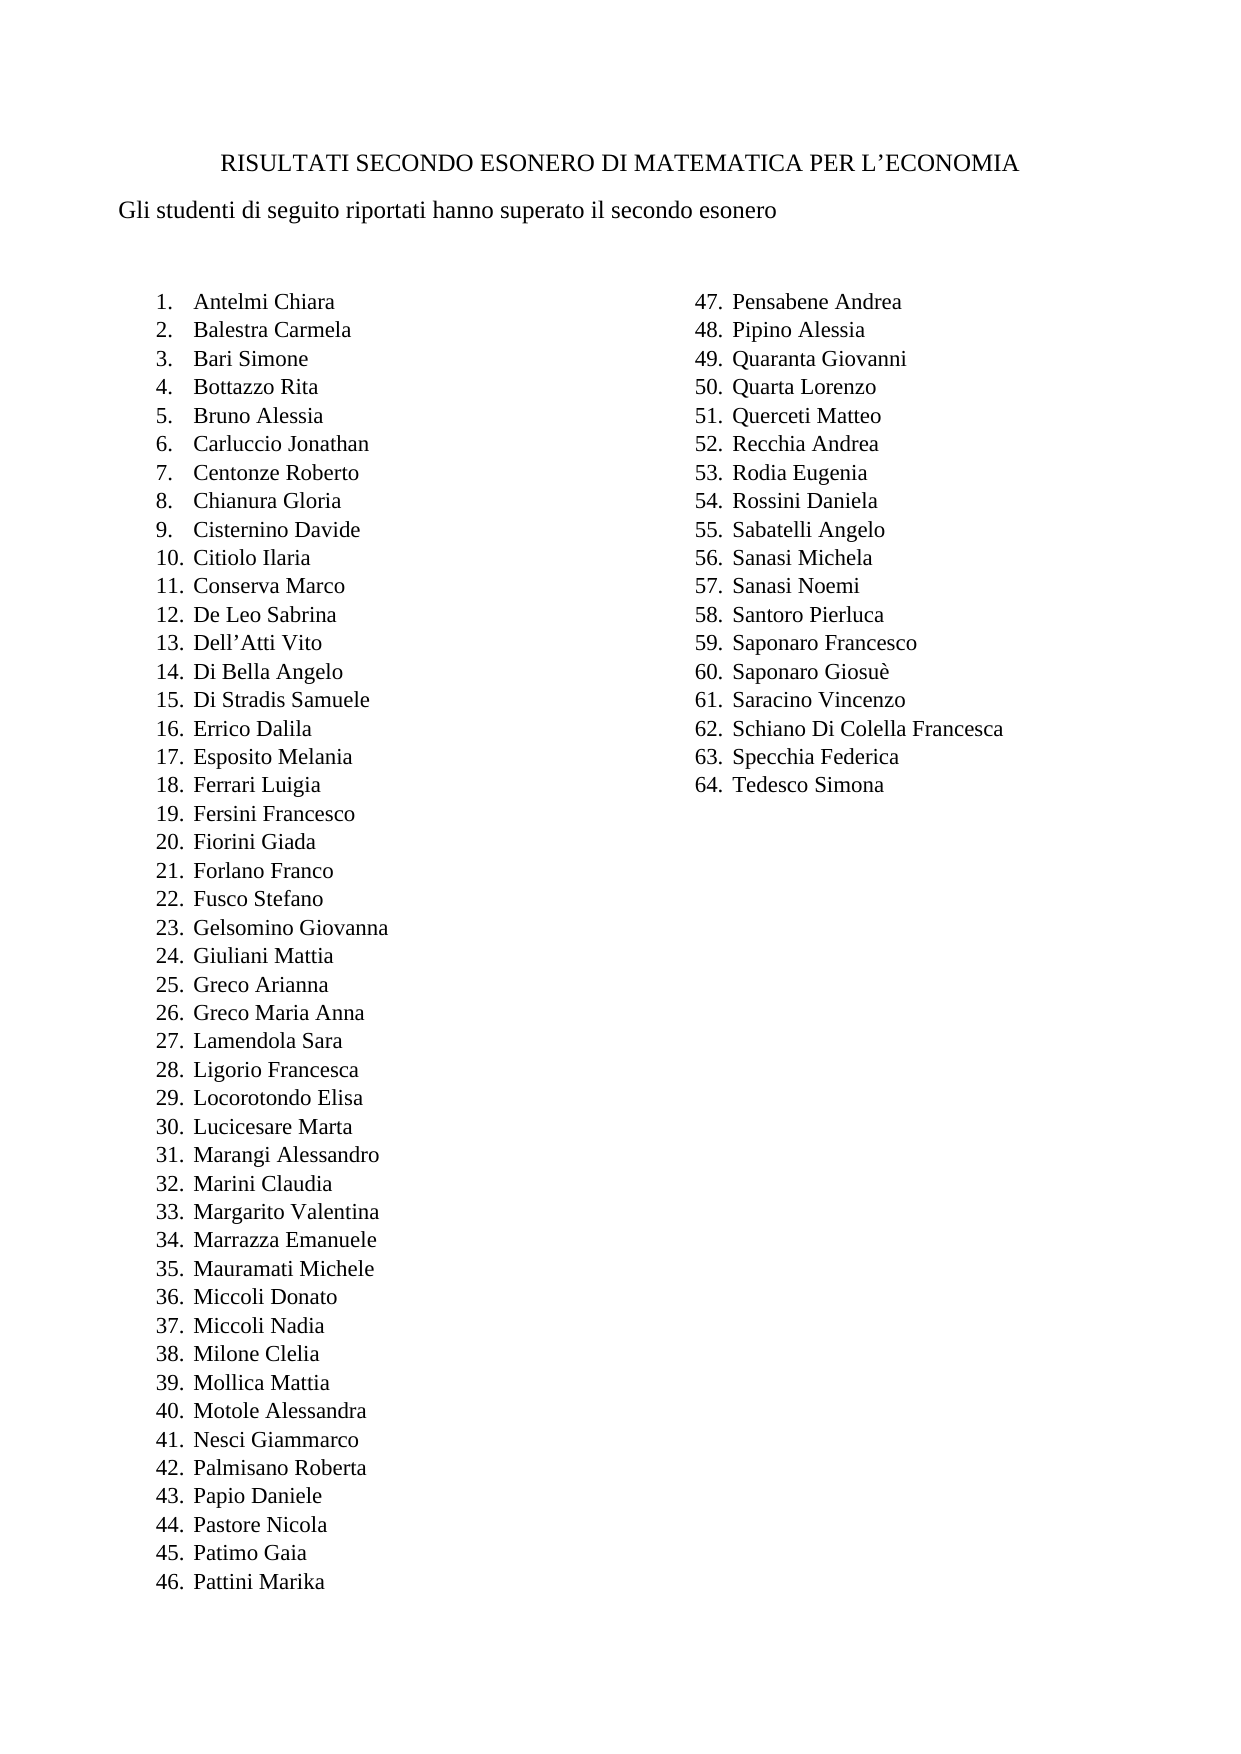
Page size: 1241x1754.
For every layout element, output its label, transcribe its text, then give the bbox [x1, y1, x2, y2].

list Pattini Marika [156, 1568, 583, 1594]
list Centonze Roberto [156, 459, 583, 485]
list Patimo Gaia [156, 1539, 583, 1566]
list Forlano Franco [156, 857, 583, 883]
list Di Bella Angelo [156, 658, 583, 684]
list Palmisano Roberta [156, 1454, 583, 1480]
list Esposito Melania [156, 743, 583, 769]
list Citiolo Ilaria [156, 544, 583, 570]
list Pipino Alessia [694, 317, 1122, 343]
list De Leo Sabrina [156, 601, 583, 627]
list Specchia Federica [694, 743, 1122, 769]
list Locorotondo Elisa [156, 1084, 583, 1111]
list Saracino Vincenzo [694, 686, 1122, 713]
list Ligorio Francesca [156, 1056, 583, 1082]
list Lucicesare Marta [156, 1113, 583, 1139]
list Santoro Pierluca [694, 601, 1122, 627]
list Nesci Giammarco [156, 1426, 583, 1452]
list Dell’Atti Vito [156, 629, 583, 656]
list Greco Maria Anna [156, 999, 583, 1025]
list Conserva Marco [156, 572, 583, 599]
list Errico Dalila [156, 715, 583, 741]
list Chianura Gloria [156, 487, 583, 513]
list Bruno Alessia [156, 402, 583, 428]
text RISULTATI SECONDO ESONERO DI MATEMATICA PER L’ECONOMIA [118, 148, 1122, 176]
list Pastore Nicola [156, 1511, 583, 1537]
list Cisternino Davide [156, 516, 583, 542]
list Fiorini Giada [156, 828, 583, 855]
list Saponaro Giosuè [694, 658, 1122, 684]
list Sanasi Noemi [694, 572, 1122, 599]
list Marini Claudia [156, 1170, 583, 1196]
list Mollica Mattia [156, 1369, 583, 1395]
list Bari Simone [156, 345, 583, 371]
list Carluccio Jonathan [156, 430, 583, 457]
list Giuliani Mattia [156, 942, 583, 968]
list Fersini Francesco [156, 800, 583, 826]
list Recchia Andrea [694, 430, 1122, 457]
list Miccoli Nadia [156, 1312, 583, 1338]
list Marangi Alessandro [156, 1141, 583, 1168]
list Saponaro Francesco [694, 629, 1122, 656]
list Mauramati Michele [156, 1255, 583, 1281]
text Gli studenti di seguito riportati hanno superato il secondo esonero [118, 195, 1122, 224]
list Sabatelli Angelo [694, 516, 1122, 542]
list Milone Clelia [156, 1340, 583, 1367]
list Lamendola Sara [156, 1027, 583, 1054]
list Margarito Valentina [156, 1198, 583, 1224]
list Motole Alessandra [156, 1397, 583, 1423]
list Rodia Eugenia [694, 459, 1122, 485]
list Querceti Matteo [694, 402, 1122, 428]
list Miccoli Donato [156, 1283, 583, 1310]
list Rossini Daniela [694, 487, 1122, 513]
list Ferrari Luigia [156, 772, 583, 798]
list Antelmi Chiara [156, 288, 583, 314]
list Bottazzo Rita [156, 373, 583, 400]
list Marrazza Emanuele [156, 1227, 583, 1253]
list Pensabene Andrea [694, 288, 1122, 314]
list Di Stradis Samuele [156, 686, 583, 713]
list Schiano Di Colella Francesca [694, 715, 1122, 741]
list Tedesco Simona [694, 772, 1122, 798]
list Fusco Stefano [156, 885, 583, 912]
list Sanasi Michela [694, 544, 1122, 570]
list Quarta Lorenzo [694, 373, 1122, 400]
list Balestra Carmela [156, 317, 583, 343]
list Gelsomino Giovanna [156, 914, 583, 940]
list Greco Arianna [156, 971, 583, 997]
list Quaranta Giovanni [694, 345, 1122, 371]
list Papio Daniele [156, 1482, 583, 1509]
